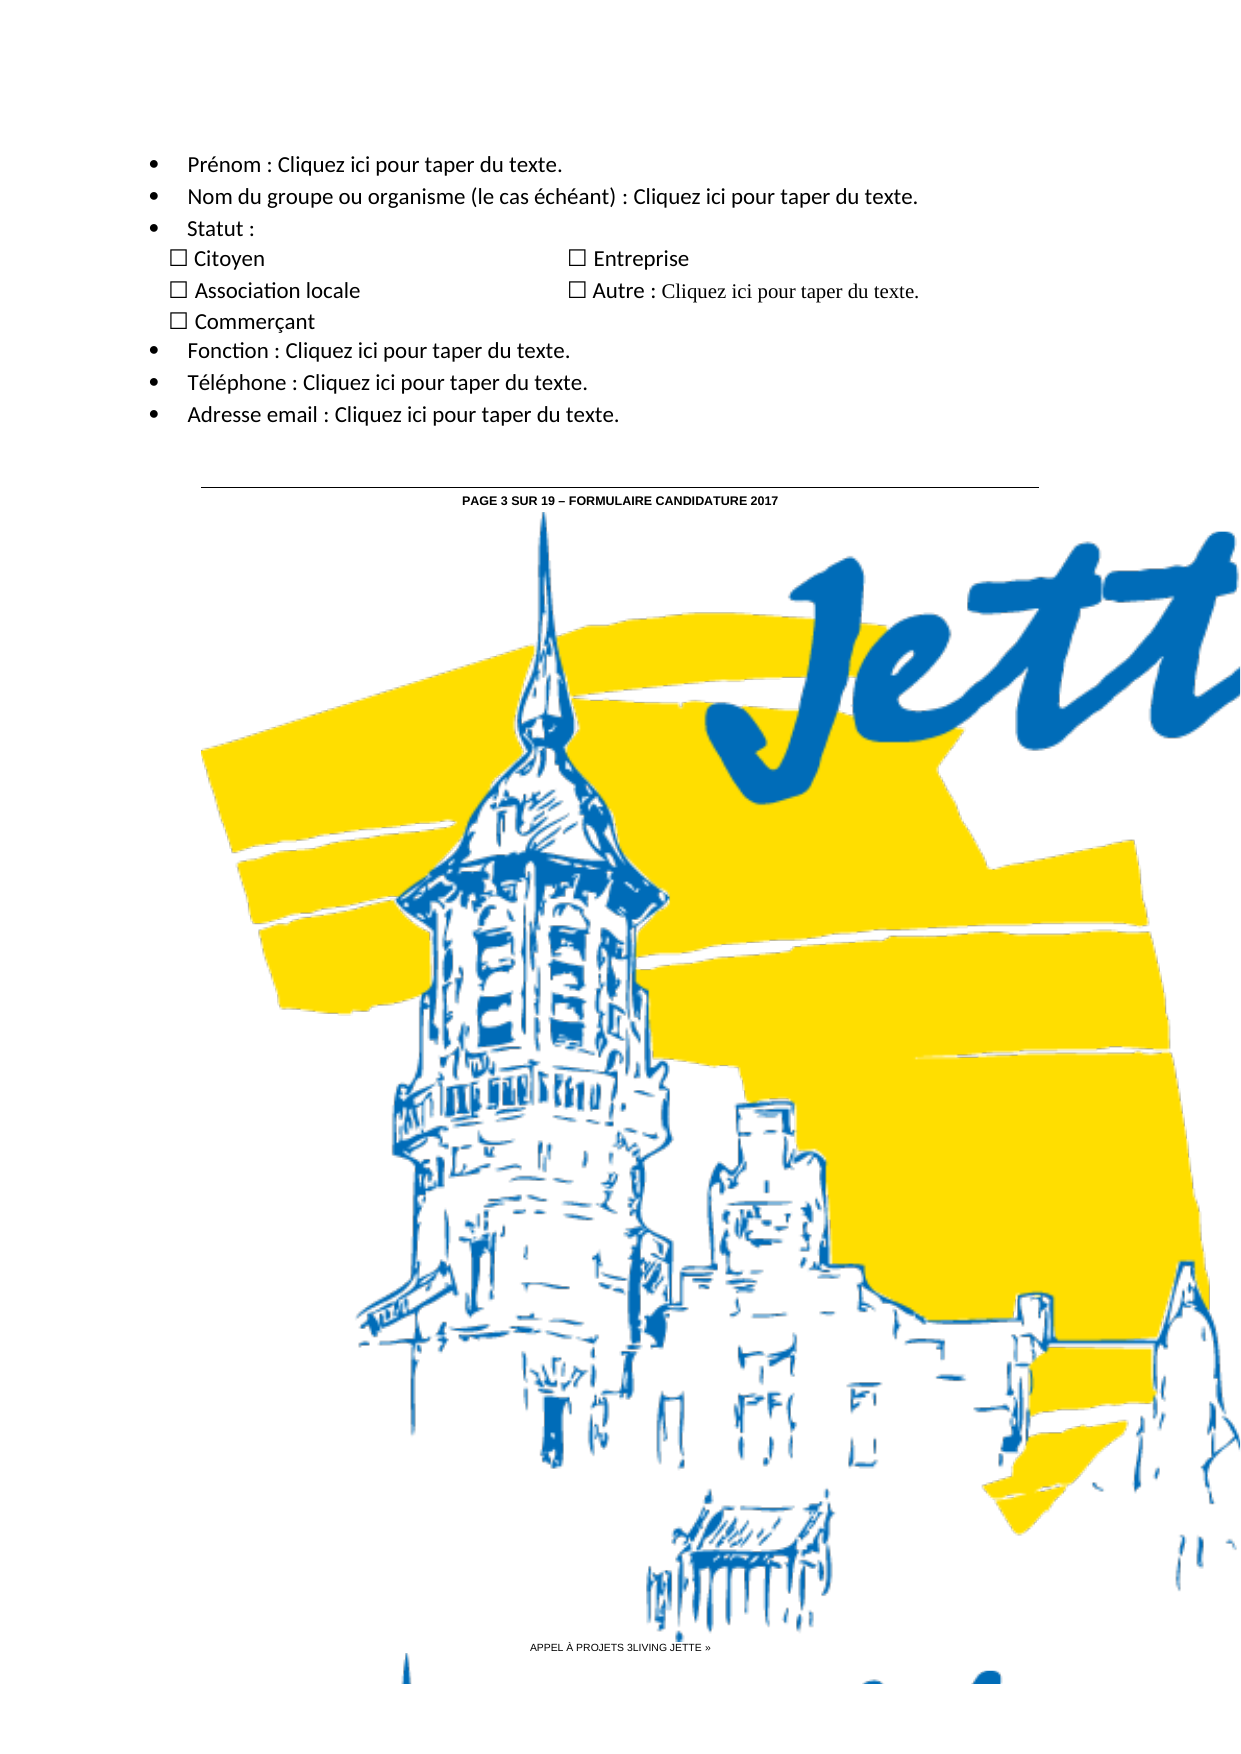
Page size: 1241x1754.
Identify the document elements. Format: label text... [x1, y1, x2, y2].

picture [112, 1653, 1128, 1684]
table_cell Association locale [157, 274, 556, 305]
table_header Citoyen [157, 243, 556, 274]
table_cell Autre : [556, 274, 1016, 336]
picture [201, 512, 1241, 1642]
table_header Entreprise [556, 243, 1016, 274]
list Fonction : [150, 336, 1128, 364]
list Nom du groupe ou organisme (le cas échéant) : [150, 182, 1128, 210]
list Téléphone : [150, 368, 1128, 396]
list Prénom : [150, 150, 1128, 178]
list Adresse email : [150, 401, 1128, 428]
list Statut : [150, 214, 1128, 242]
table_cell Commerçant [157, 305, 556, 336]
